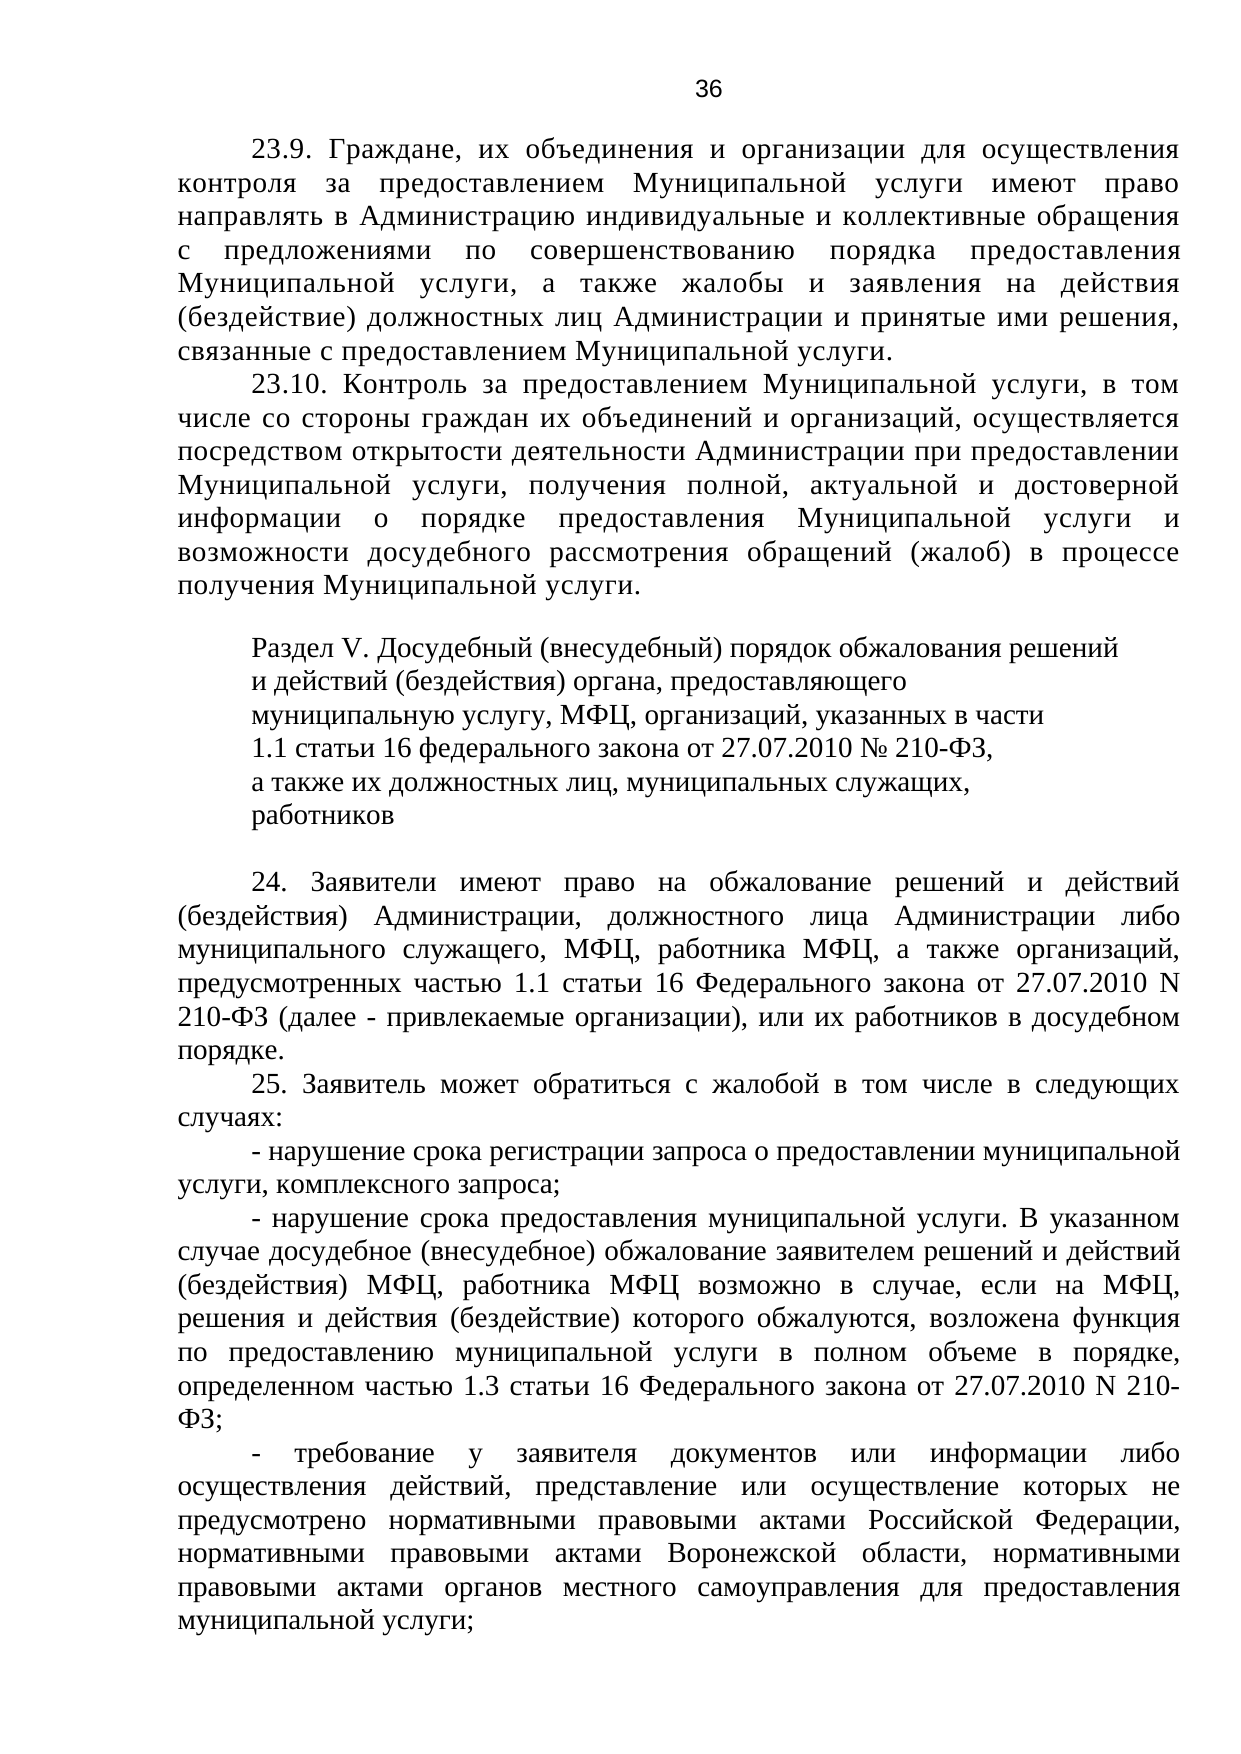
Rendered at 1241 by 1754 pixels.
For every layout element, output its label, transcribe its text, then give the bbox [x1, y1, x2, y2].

text - требование у заявителя документов или информации либо осуществления действий, представление или осуществление которых не предусмотрено нормативными правовыми актами Российской Федерации, нормативными правовыми актами Воронежской области, нормативными правовыми актами органов местного самоуправления для предоставления муниципальной услуги; [177, 1435, 1181, 1636]
text 25. Заявитель может обратиться с жалобой в том числе в следующих случаях: [177, 1066, 1181, 1133]
text - нарушение срока предоставления муниципальной услуги. В указанном случае досудебное (внесудебное) обжалование заявителем решений и действий (бездействия) МФЦ, работника МФЦ возможно в случае, если на МФЦ, решения и действия (бездействие) которого обжалуются, возложена функция по предоставлению муниципальной услуги в полном объеме в порядке, определенном частью 1.3 статьи 16 Федерального закона от 27.07.2010 N 210-ФЗ; [177, 1200, 1181, 1435]
text муниципальную услугу, МФЦ, организаций, указанных в части [177, 697, 1181, 730]
text работников [177, 797, 1181, 831]
text Раздел V. Досудебный (внесудебный) порядок обжалования решений [177, 630, 1181, 663]
text 24. Заявители имеют право на обжалование решений и действий (бездействия) Администрации, должностного лица Администрации либо муниципального служащего, МФЦ, работника МФЦ, а также организаций, предусмотренных частью 1.1 статьи 16 Федерального закона от 27.07.2010 N 210-ФЗ (далее - привлекаемые организации), или их работников в досудебном порядке. [177, 864, 1181, 1066]
text - нарушение срока регистрации запроса о предоставлении муниципальной услуги, комплексного запроса; [177, 1133, 1181, 1200]
text а также их должностных лиц, муниципальных служащих, [177, 764, 1181, 797]
text 1.1 статьи 16 федерального закона от 27.07.2010 № 210-ФЗ, [177, 730, 1181, 764]
text и действий (бездействия) органа, предоставляющего [177, 663, 1181, 697]
text 23.9. Граждане, их объединения и организации для осуществления контроля за предоставлением Муниципальной услуги имеют право направлять в Администрацию индивидуальные и коллективные обращения с предложениями по совершенствованию порядка предоставления Муниципальной услуги, а также жалобы и заявления на действия (бездействие) должностных лиц Администрации и принятые ими решения, связанные с предоставлением Муниципальной услуги. [177, 131, 1181, 366]
text 23.10. Контроль за предоставлением Муниципальной услуги, в том числе со стороны граждан их объединений и организаций, осуществляется посредством открытости деятельности Администрации при предоставлении Муниципальной услуги, получения полной, актуальной и достоверной информации о порядке предоставления Муниципальной услуги и возможности досудебного рассмотрения обращений (жалоб) в процессе получения Муниципальной услуги. [177, 366, 1181, 601]
